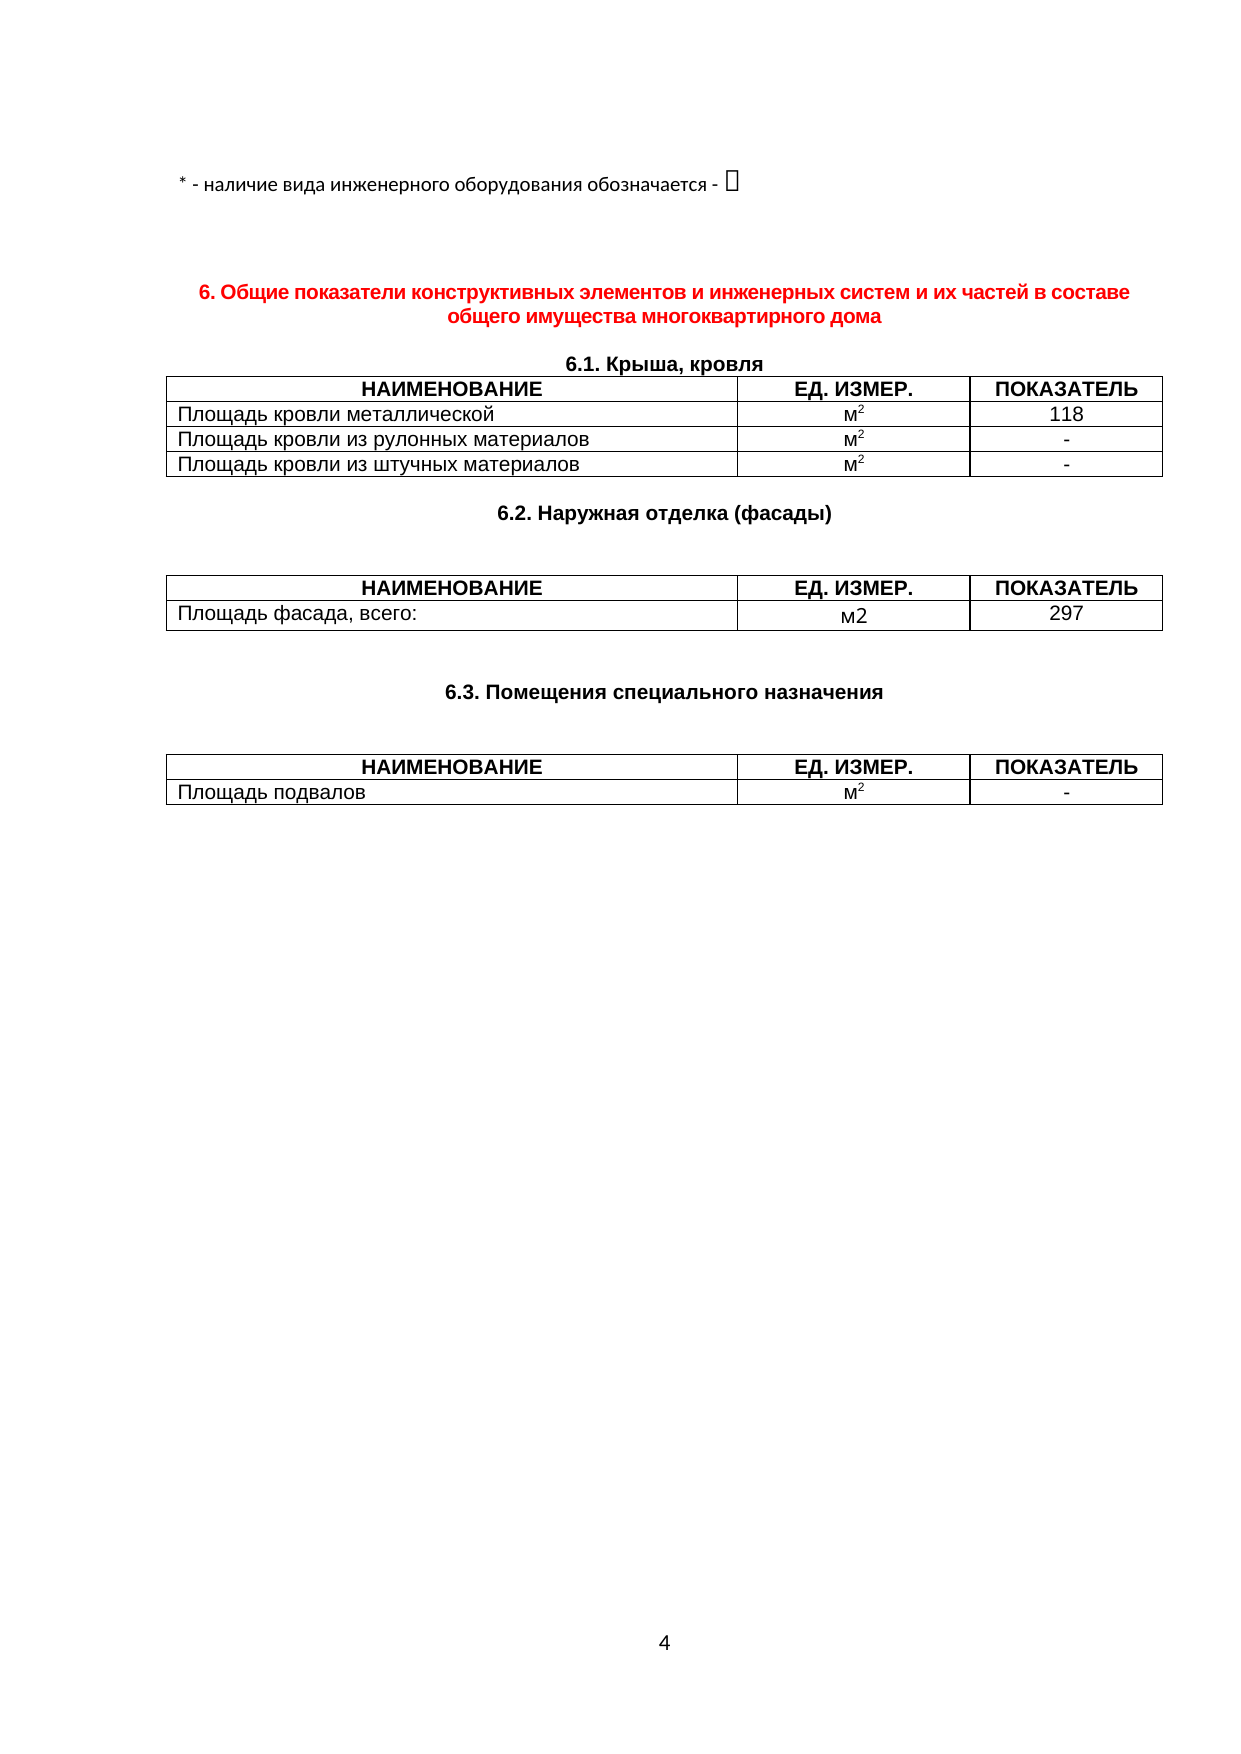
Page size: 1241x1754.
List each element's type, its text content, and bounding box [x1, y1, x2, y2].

table_cell Площадь кровли из штучных материалов [167, 452, 737, 476]
text 6.2. Наружная отделка (фасады) [177, 501, 1152, 525]
table_cell - [971, 452, 1162, 476]
table_cell м2 [738, 601, 969, 629]
table_header ПОКАЗАТЕЛЬ [971, 377, 1162, 401]
table_header ЕД. ИЗМЕР. [738, 576, 969, 600]
text * - наличие вида инженерного оборудования обозначается -  [177, 161, 1152, 200]
table_cell м2 [738, 402, 969, 426]
table_cell Площадь подвалов [167, 780, 737, 804]
table_cell Площадь кровли металлической [167, 402, 737, 426]
table_header НАИМЕНОВАНИЕ [167, 755, 737, 779]
subtitle 6. Общие показатели конструктивных элементов и инженерных систем и их частей в составе общего имущества многоквартирного дома [177, 280, 1152, 328]
table_cell м2 [738, 452, 969, 476]
table_cell 118 [971, 402, 1162, 426]
table_cell Площадь кровли из рулонных материалов [167, 427, 737, 451]
table_cell - [971, 780, 1162, 804]
table_cell - [971, 427, 1162, 451]
table_header ЕД. ИЗМЕР. [738, 755, 969, 779]
table_header ПОКАЗАТЕЛЬ [971, 755, 1162, 779]
text 6.1. Крыша, кровля [177, 352, 1152, 376]
table_header НАИМЕНОВАНИЕ [167, 377, 737, 401]
table_cell м2 [738, 780, 969, 804]
table_header НАИМЕНОВАНИЕ [167, 576, 737, 600]
text 6.3. Помещения специального назначения [177, 680, 1152, 704]
table_header ПОКАЗАТЕЛЬ [971, 576, 1162, 600]
table_cell Площадь фасада, всего: [167, 601, 737, 629]
table_cell 297 [971, 601, 1162, 629]
table_header ЕД. ИЗМЕР. [738, 377, 969, 401]
table_cell м2 [738, 427, 969, 451]
